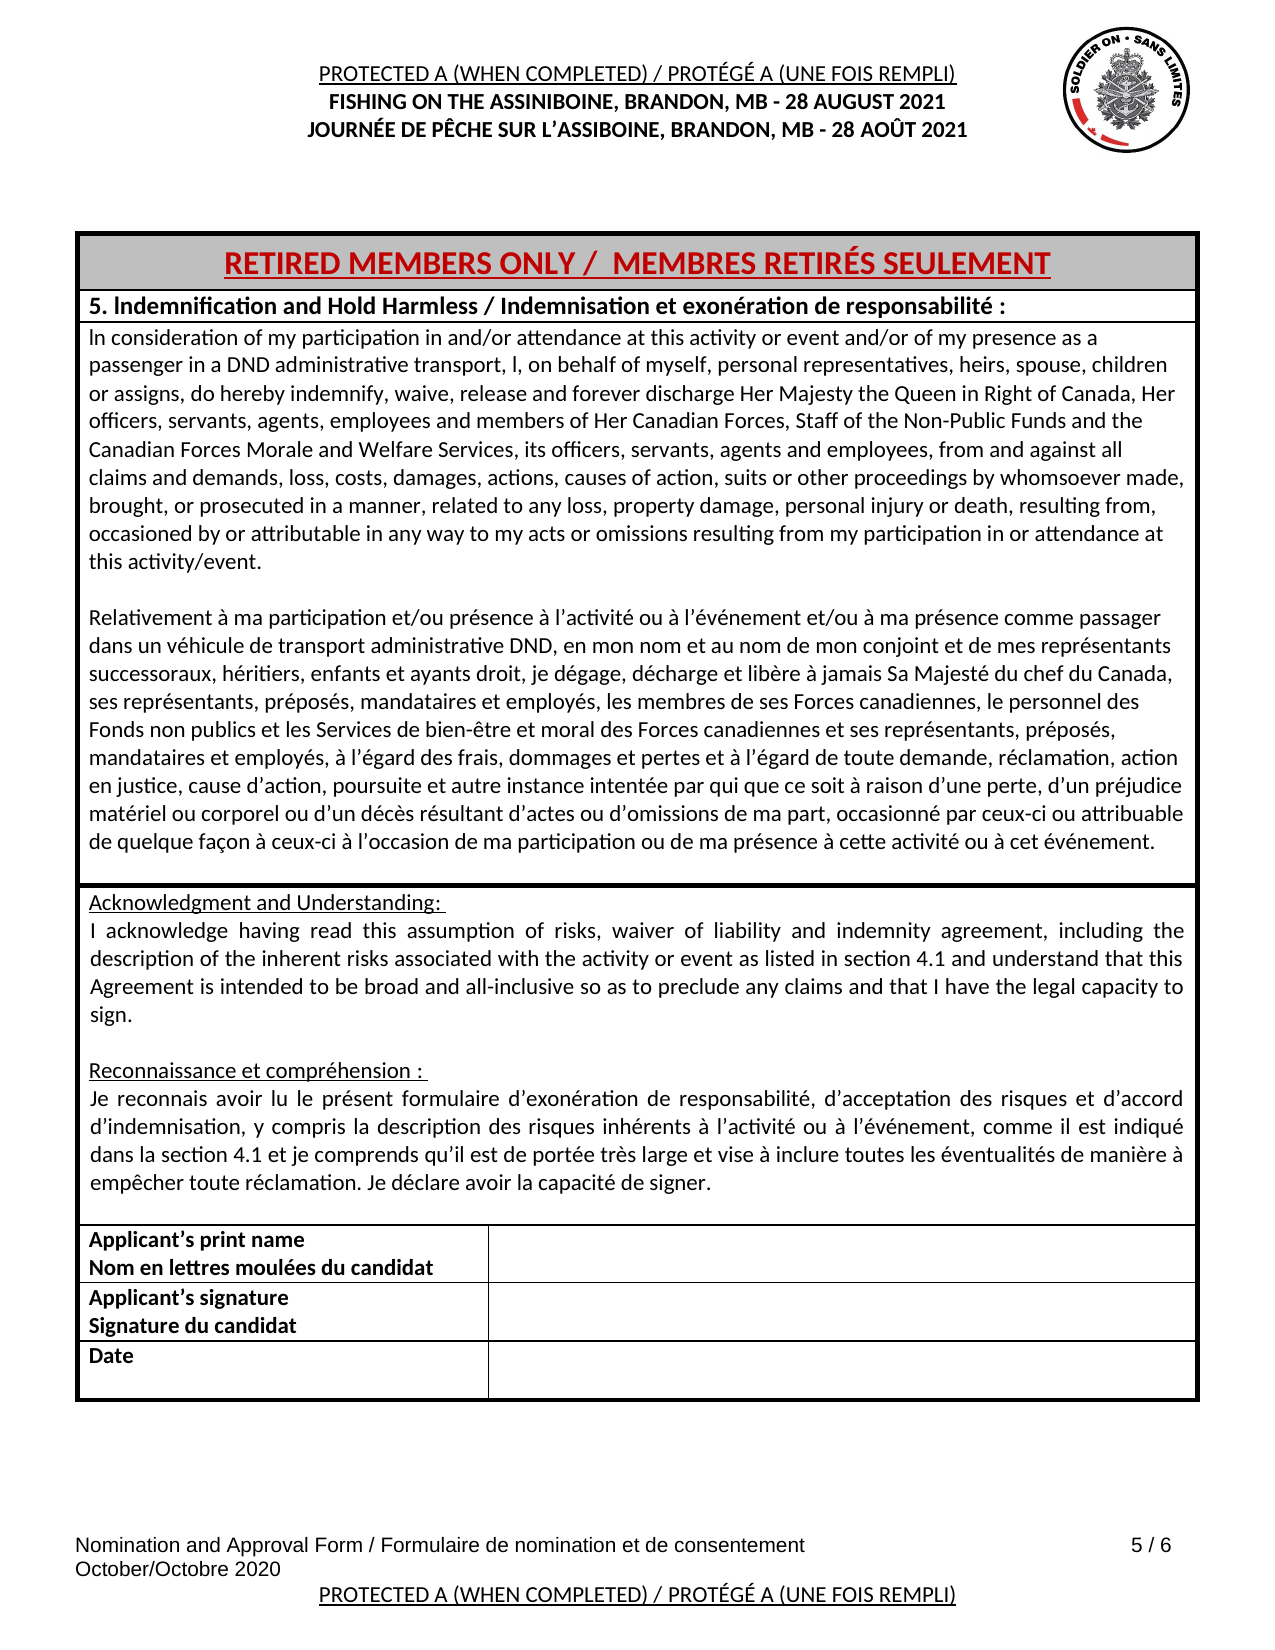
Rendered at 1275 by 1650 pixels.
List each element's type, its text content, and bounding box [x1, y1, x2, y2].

table_cell [489, 1342, 1195, 1397]
table_cell Date [80, 1342, 488, 1397]
table_cell [489, 1226, 1195, 1282]
table_cell ln consideration of my participation in and/or attendance at this activity or event and/or of my presence as a passenger in a DND administrative transport, l, on behalf of myself, personal representatives, heirs, spouse, children or assigns, do hereby indemnify, waive, release and forever discharge Her Majesty the Queen in Right of Canada, Her officers, servants, agents, employees and members of Her Canadian Forces, Staff of the Non-Public Funds and the Canadian Forces Morale and Welfare Services, its officers, servants, agents and employees, from and against all claims and demands, loss, costs, damages, actions, causes of action, suits or other proceedings by whomsoever made, brought, or prosecuted in a manner, related to any loss, property damage, personal injury or death, resulting from, occasioned by or attributable in any way to my acts or omissions resulting from my participation in or attendance at this activity/event. Relativement à ma participation et/ou présence à l’activité ou à l’événement et/ou à ma présence comme passager dans un véhicule de transport administrative DND, en mon nom et au nom de mon conjoint et de mes représentants successoraux, héritiers, enfants et ayants droit, je dégage, décharge et libère à jamais Sa Majesté du chef du Canada, ses représentants, préposés, mandataires et employés, les membres de ses Forces canadiennes, le personnel des Fonds non publics et les Services de bien-être et moral des Forces canadiennes et ses représentants, préposés, mandataires et employés, à l’égard des frais, dommages et pertes et à l’égard de toute demande, réclamation, action en justice, cause d’action, poursuite et autre instance intentée par qui que ce soit à raison d’une perte, d’un préjudice matériel ou corporel ou d’un décès résultant d’actes ou d’omissions de ma part, occasionné par ceux-ci ou attribuable de quelque façon à ceux-ci à l’occasion de ma participation ou de ma présence à cette activité ou à cet événement. [80, 323, 1195, 883]
picture [1052, 10, 1200, 158]
table_header RETIRED MEMBERS ONLY / MEMBRES RETIRÉS SEULEMENT [80, 236, 1195, 289]
table_cell Applicant’s print name Nom en lettres moulées du candidat [80, 1226, 488, 1282]
table_cell [489, 1283, 1195, 1340]
table_cell Acknowledgment and Understanding: I acknowledge having read this assumption of risks, waiver of liability and indemnity agreement, including the description of the inherent risks associated with the activity or event as listed in section 4.1 and understand that this Agreement is intended to be broad and all-inclusive so as to preclude any claims and that I have the legal capacity to sign. Reconnaissance et compréhension : Je reconnais avoir lu le présent formulaire d’exonération de responsabilité, d’acceptation des risques et d’accord d’indemnisation, y compris la description des risques inhérents à l’activité ou à l’événement, comme il est indiqué dans la section 4.1 et je comprends qu’il est de portée très large et vise à inclure toutes les éventualités de manière à empêcher toute réclamation. Je déclare avoir la capacité de signer. [80, 888, 1195, 1224]
table_cell 5. lndemnification and Hold Harmless / Indemnisation et exonération de responsabilité : [80, 291, 1195, 321]
table_cell Applicant’s signature Signature du candidat [80, 1283, 488, 1340]
